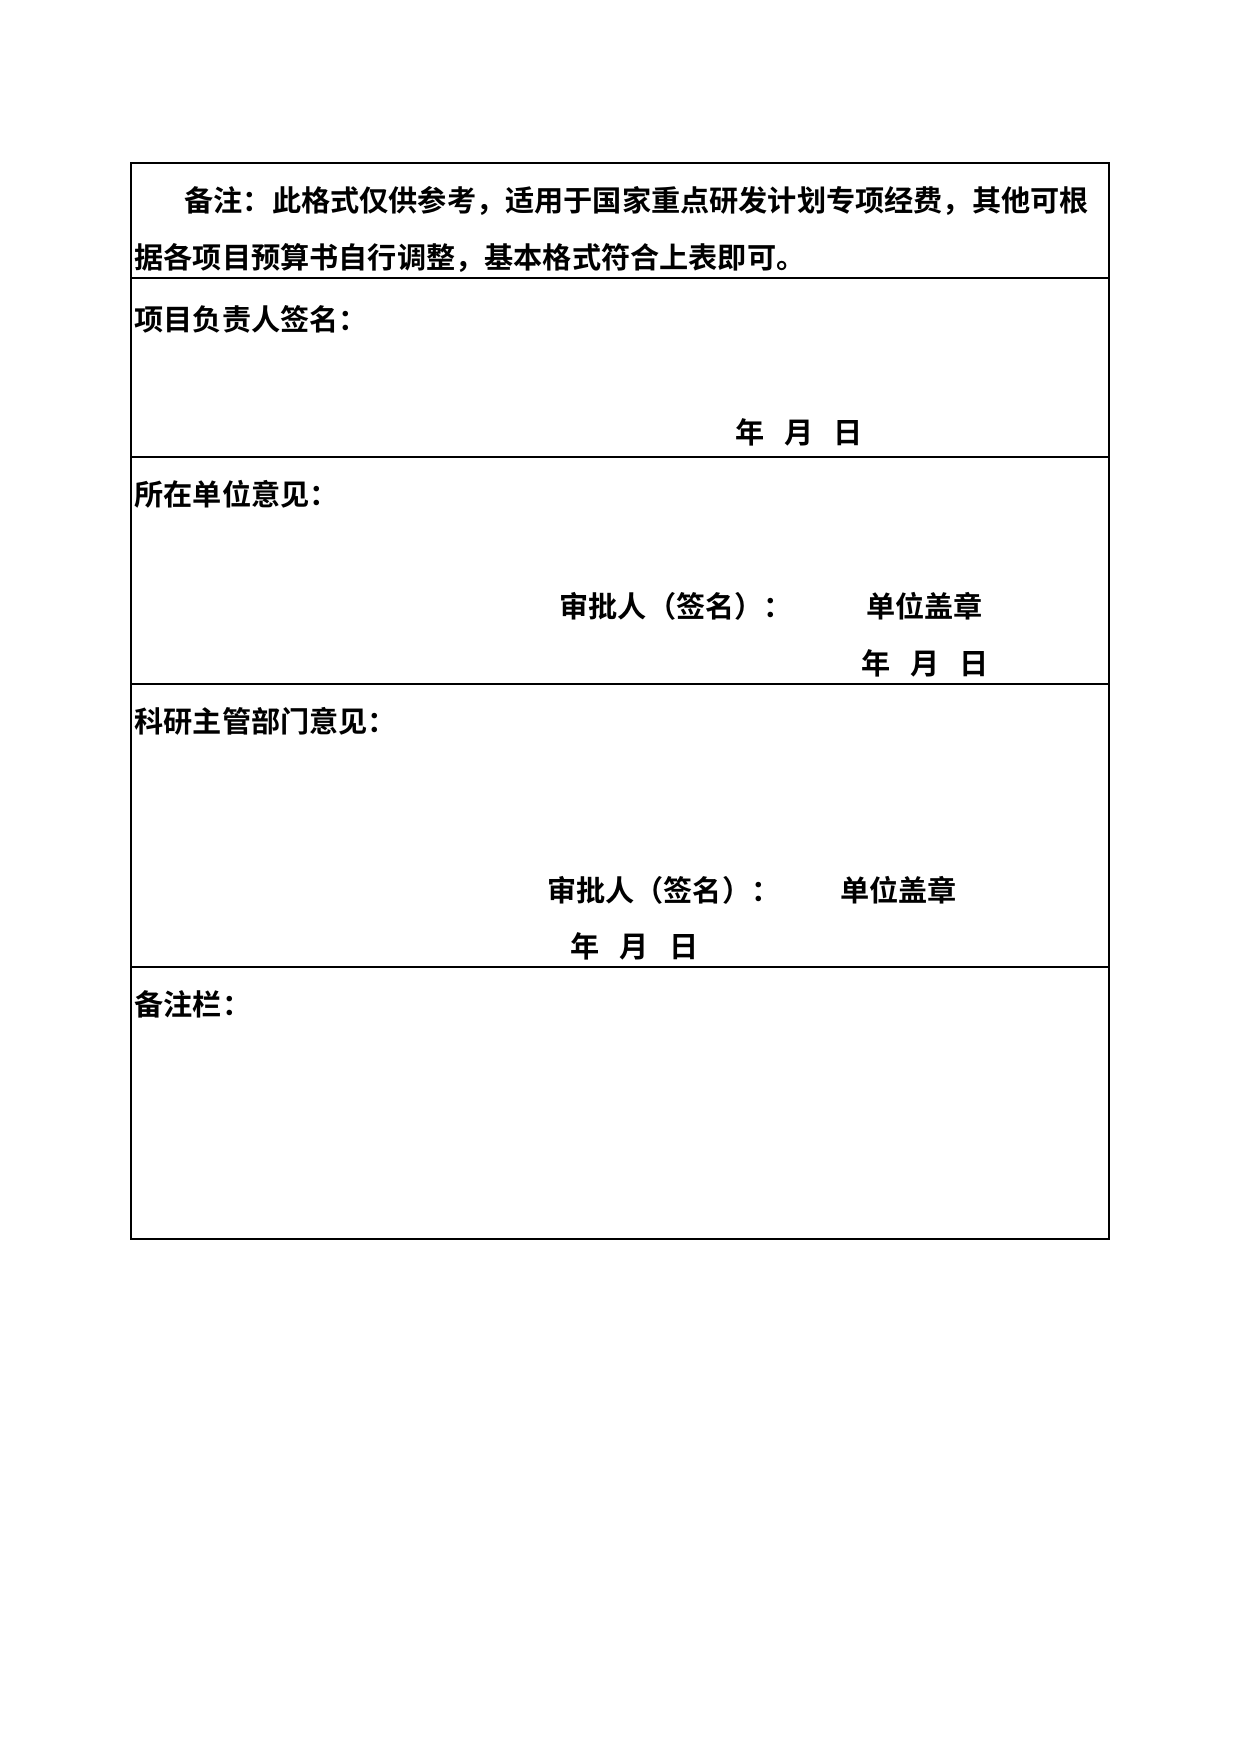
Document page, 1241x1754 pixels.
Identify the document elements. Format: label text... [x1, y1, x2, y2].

table_cell 科研主管部门意见： 审批人（签名）： 单位盖章 年 月 日 [132, 685, 1108, 966]
table_cell 备注栏： [132, 968, 1108, 1238]
table_cell 备注：此格式仅供参考，适用于国家重点研发计划专项经费，其他可根据各项目预算书自行调整，基本格式符合上表即可。 [132, 164, 1108, 277]
table_cell 所在单位意见： 审批人（签名）： 单位盖章 年 月 日 [132, 458, 1108, 683]
table_cell 项目负责人签名： 年 月 日 [132, 279, 1108, 456]
